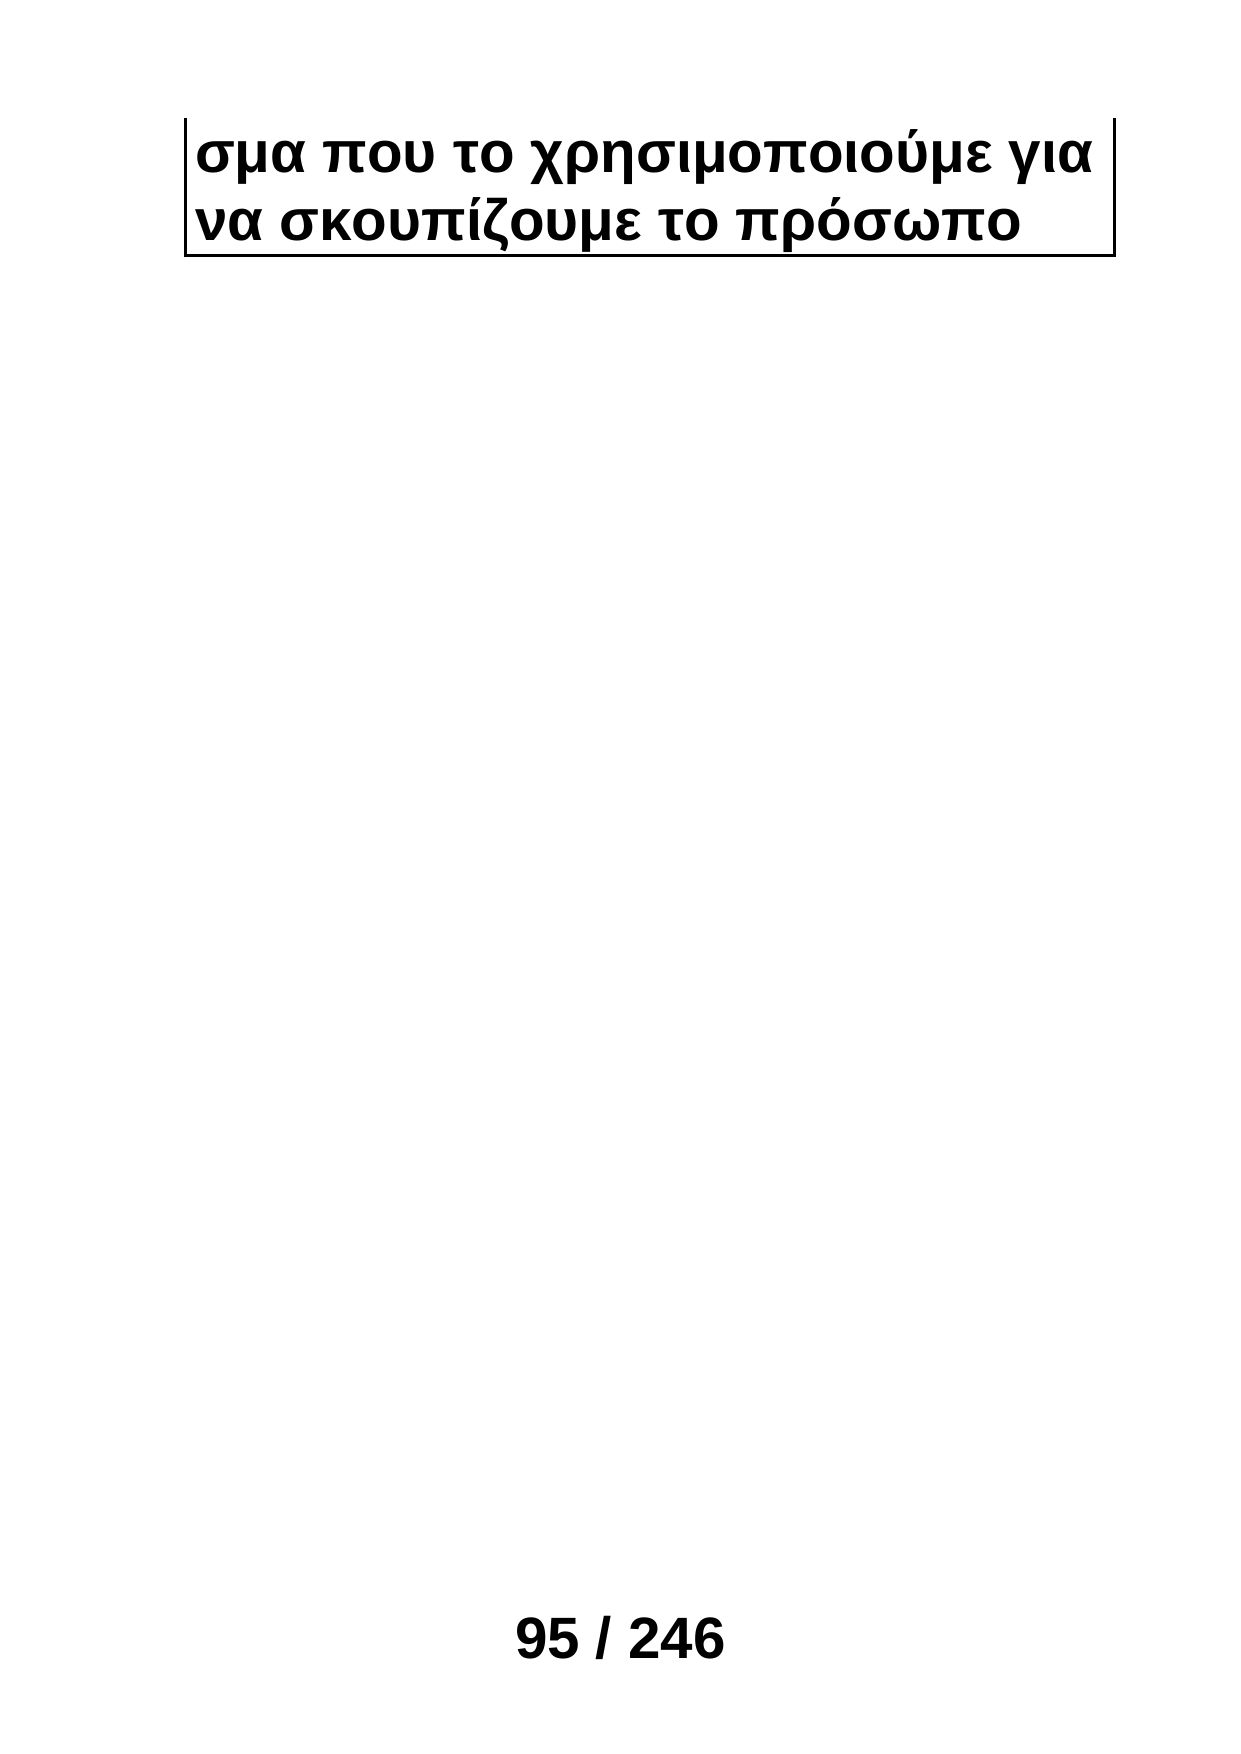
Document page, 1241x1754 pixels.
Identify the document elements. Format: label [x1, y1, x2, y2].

text [187, 118, 1113, 254]
